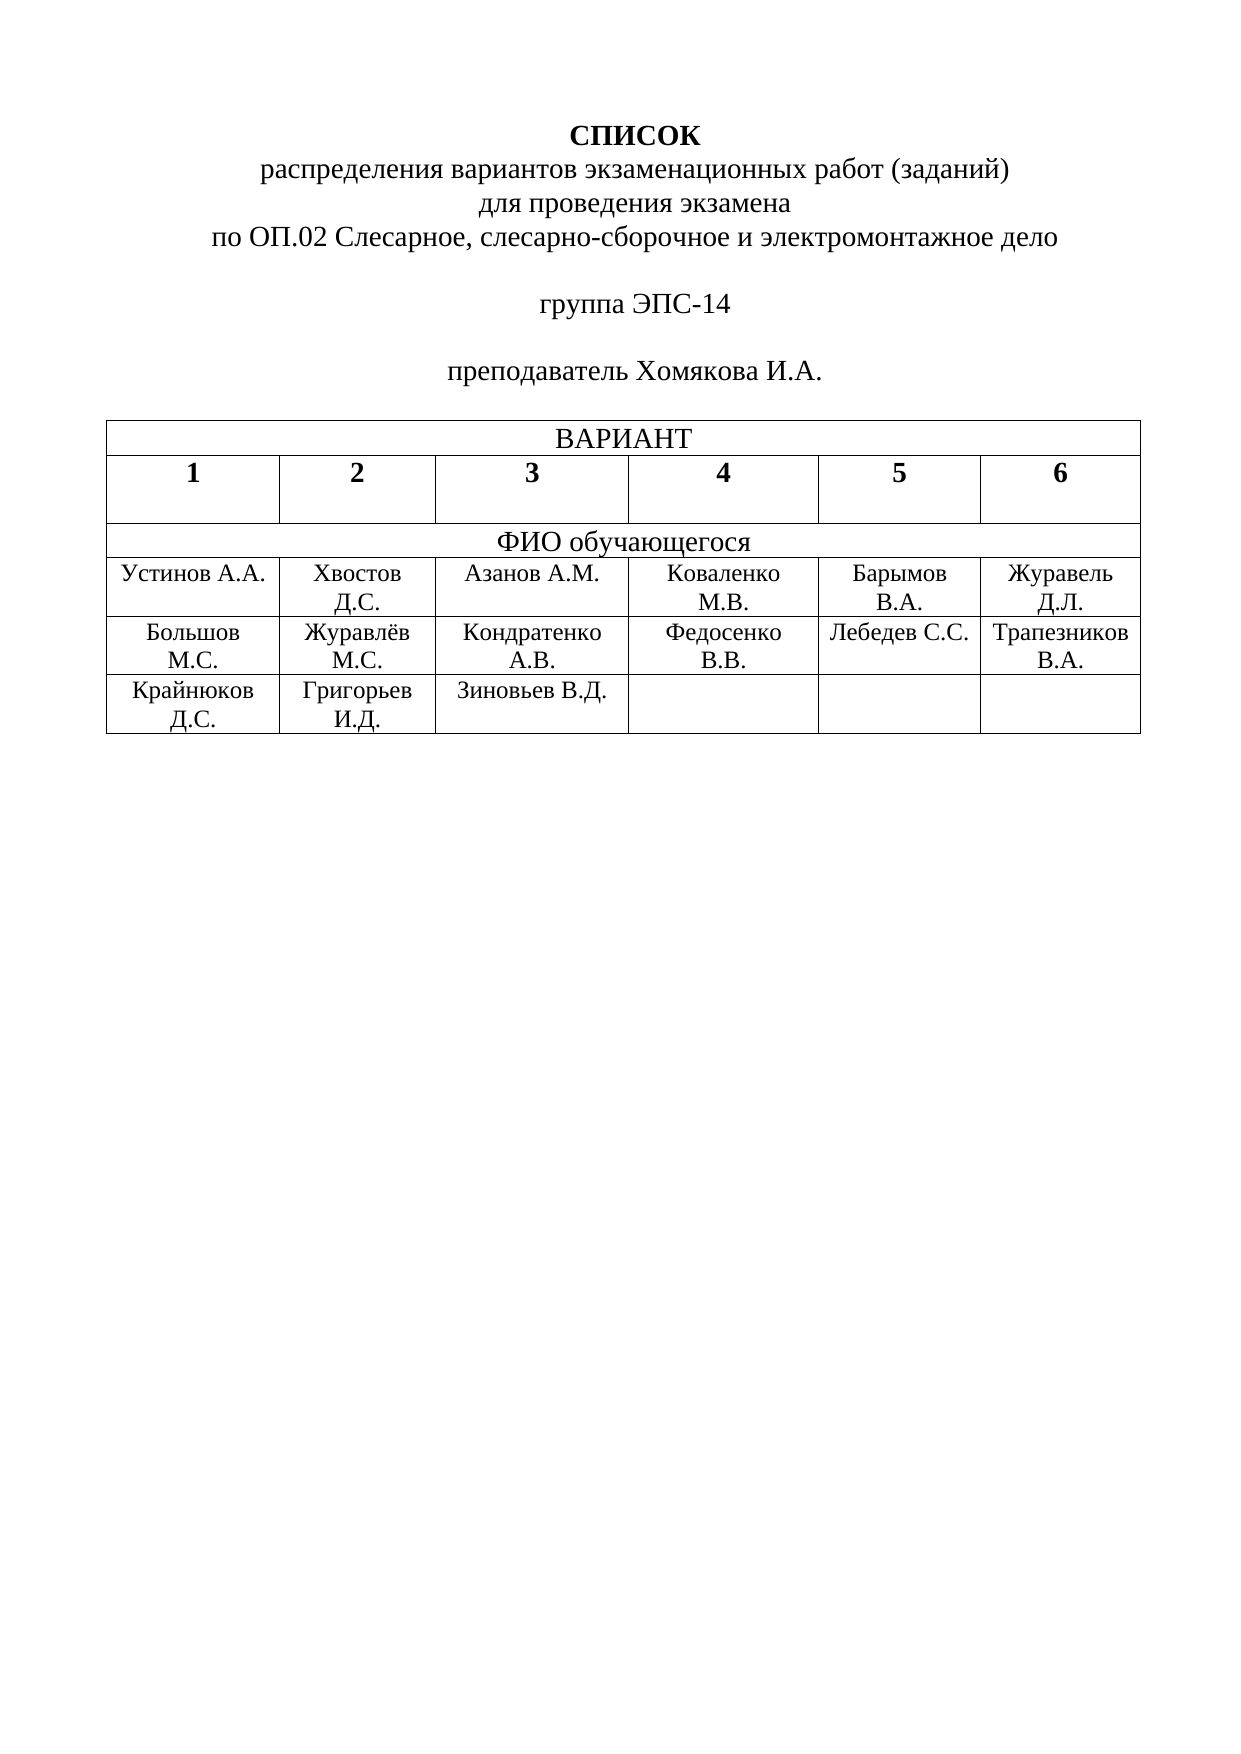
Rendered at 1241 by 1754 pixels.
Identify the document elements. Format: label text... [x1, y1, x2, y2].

table_header ВАРИАНТ [107, 421, 1140, 454]
table_cell Азанов А.М. [436, 558, 628, 616]
table_cell ФИО обучающегося [107, 524, 1140, 557]
table_cell Крайнюков Д.С. [107, 675, 279, 733]
table_cell Устинов А.А. [107, 558, 279, 616]
text преподаватель Хомякова И.А. [118, 353, 1152, 386]
table_cell Коваленко М.В. [629, 558, 818, 616]
table_cell [629, 675, 818, 733]
text для проведения экзамена [118, 185, 1152, 219]
table_cell Большов М.С. [107, 617, 279, 674]
table_cell 3 [436, 456, 628, 523]
table_cell Барымов В.А. [819, 558, 980, 616]
table_cell Григорьев И.Д. [280, 675, 435, 733]
table_cell Хвостов Д.С. [280, 558, 435, 616]
table_cell 4 [629, 456, 818, 523]
table_cell 1 [107, 456, 279, 523]
table_cell 5 [819, 456, 980, 523]
table_cell 6 [981, 456, 1140, 523]
table_cell Зиновьев В.Д. [436, 675, 628, 733]
table_cell Журавель Д.Л. [981, 558, 1140, 616]
text группа ЭПС-14 [118, 286, 1152, 319]
text СПИСОК [118, 118, 1152, 152]
table_cell Журавлёв М.С. [280, 617, 435, 674]
text по ОП.02 Слесарное, слесарно-сборочное и электромонтажное дело [118, 219, 1152, 252]
table_cell Лебедев С.С. [819, 617, 980, 674]
table_cell Трапезников В.А. [981, 617, 1140, 674]
table_cell 2 [280, 456, 435, 523]
table_cell Кондратенко А.В. [436, 617, 628, 674]
text распределения вариантов экзаменационных работ (заданий) [118, 152, 1152, 185]
table_cell [819, 675, 980, 733]
table_cell Федосенко В.В. [629, 617, 818, 674]
table_cell [981, 675, 1140, 733]
